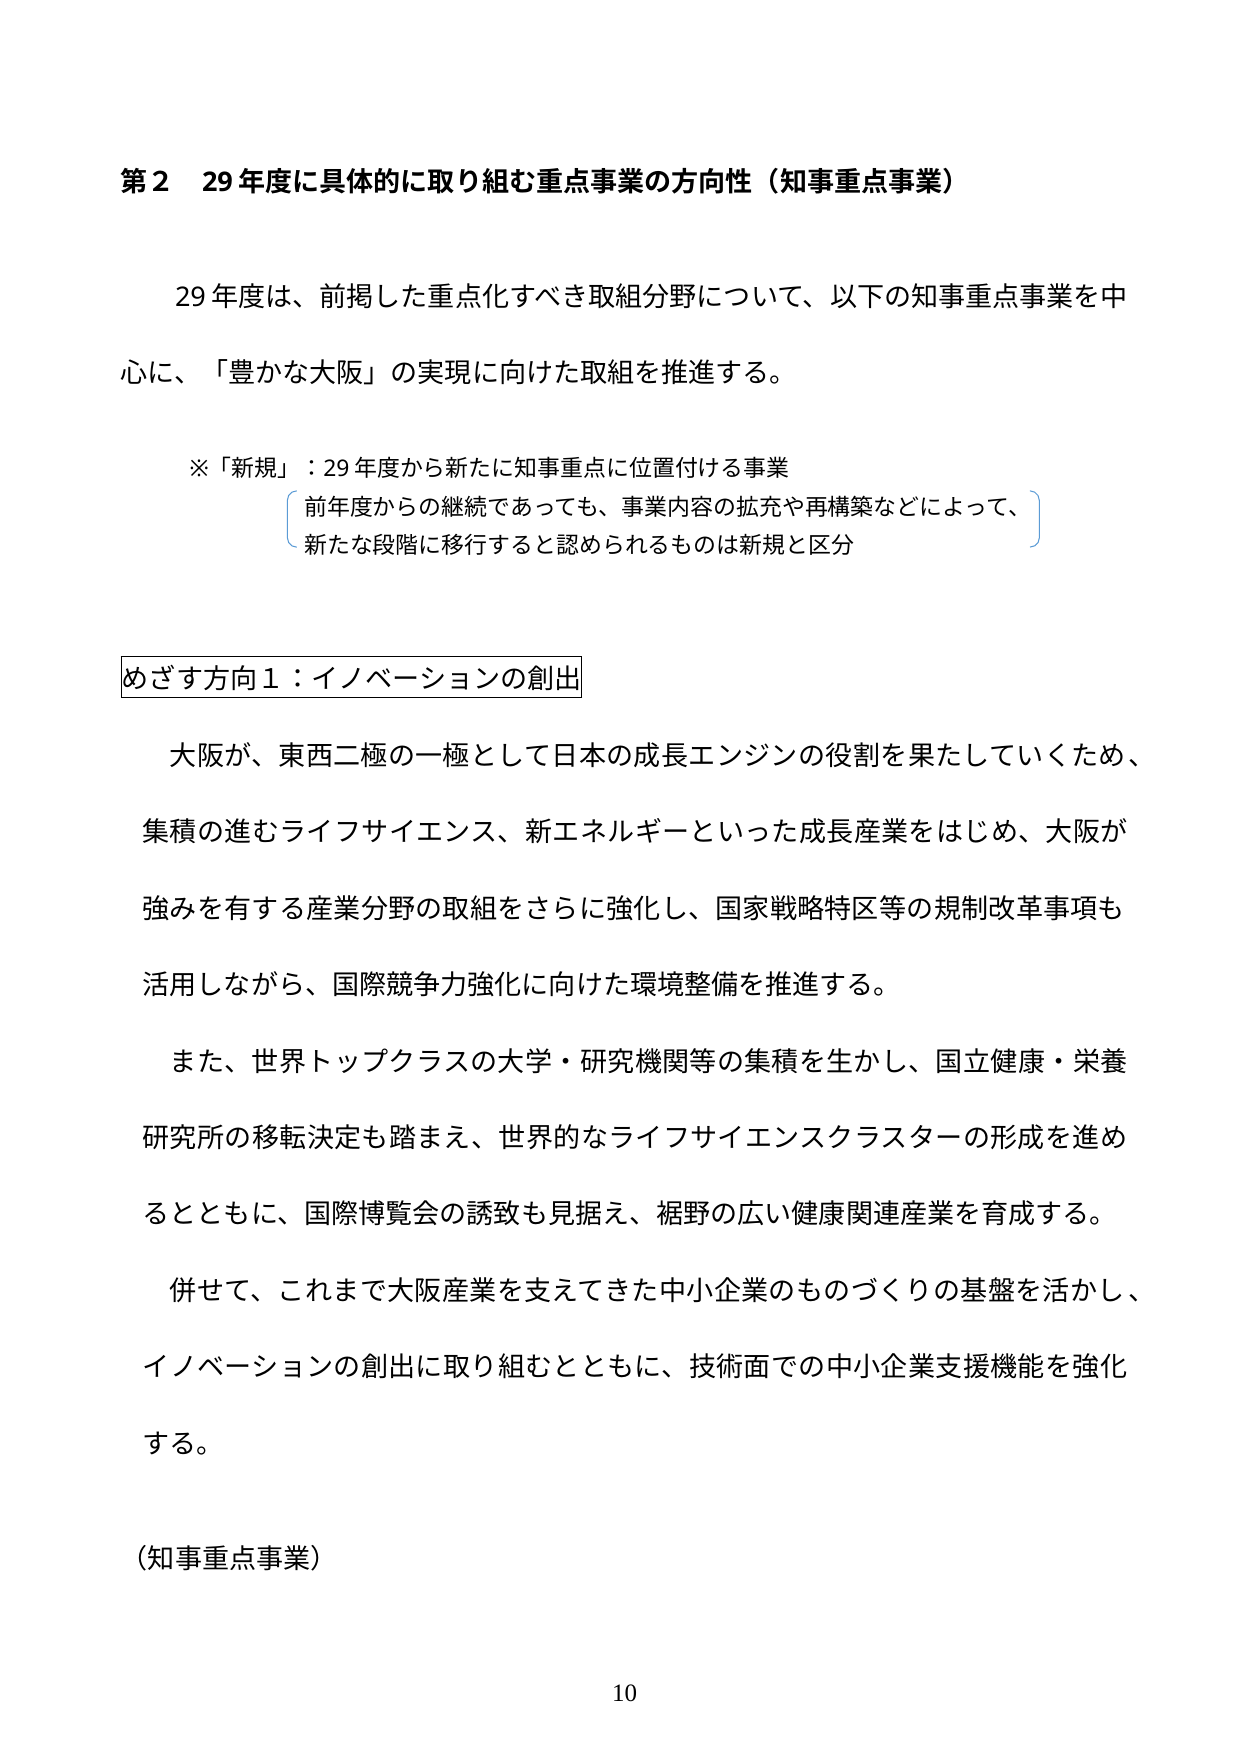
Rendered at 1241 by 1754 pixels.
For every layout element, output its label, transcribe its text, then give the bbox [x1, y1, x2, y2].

text 大阪が、東西二極の一極として日本の成長エンジンの役割を果たしていくため、集積の進むライフサイエンス、新エネルギーといった成長産業をはじめ、大阪が強みを有する産業分野の取組をさらに強化し、国家戦略特区等の規制改革事項も活用しながら、国際競争力強化に向けた環境整備を推進する。 [142, 715, 1128, 1021]
text めざす方向１：イノベーションの創出 [121, 639, 1128, 715]
text ※「新規」：29年度から新たに知事重点に位置付ける事業 [121, 448, 1128, 486]
text 新たな段階に移行すると認められるものは新規と区分 [121, 524, 1128, 562]
text （知事重点事業） [121, 1518, 1128, 1594]
text 29年度は、前掲した重点化すべき取組分野について、以下の知事重点事業を中心に、「豊かな大阪」の実現に向けた取組を推進する。 [121, 256, 1128, 409]
text 前年度からの継続であっても、事業内容の拡充や再構築などによって、 [121, 486, 1128, 524]
text 第２ 29年度に具体的に取り組む重点事業の方向性（知事重点事業） [121, 142, 1128, 218]
text 併せて、これまで大阪産業を支えてきた中小企業のものづくりの基盤を活かし、イノベーションの創出に取り組むとともに、技術面での中小企業支援機能を強化する。 [142, 1250, 1128, 1480]
text また、世界トップクラスの大学・研究機関等の集積を生かし、国立健康・栄養研究所の移転決定も踏まえ、世界的なライフサイエンスクラスターの形成を進めるとともに、国際博覧会の誘致も見据え、裾野の広い健康関連産業を育成する。 [142, 1021, 1128, 1250]
